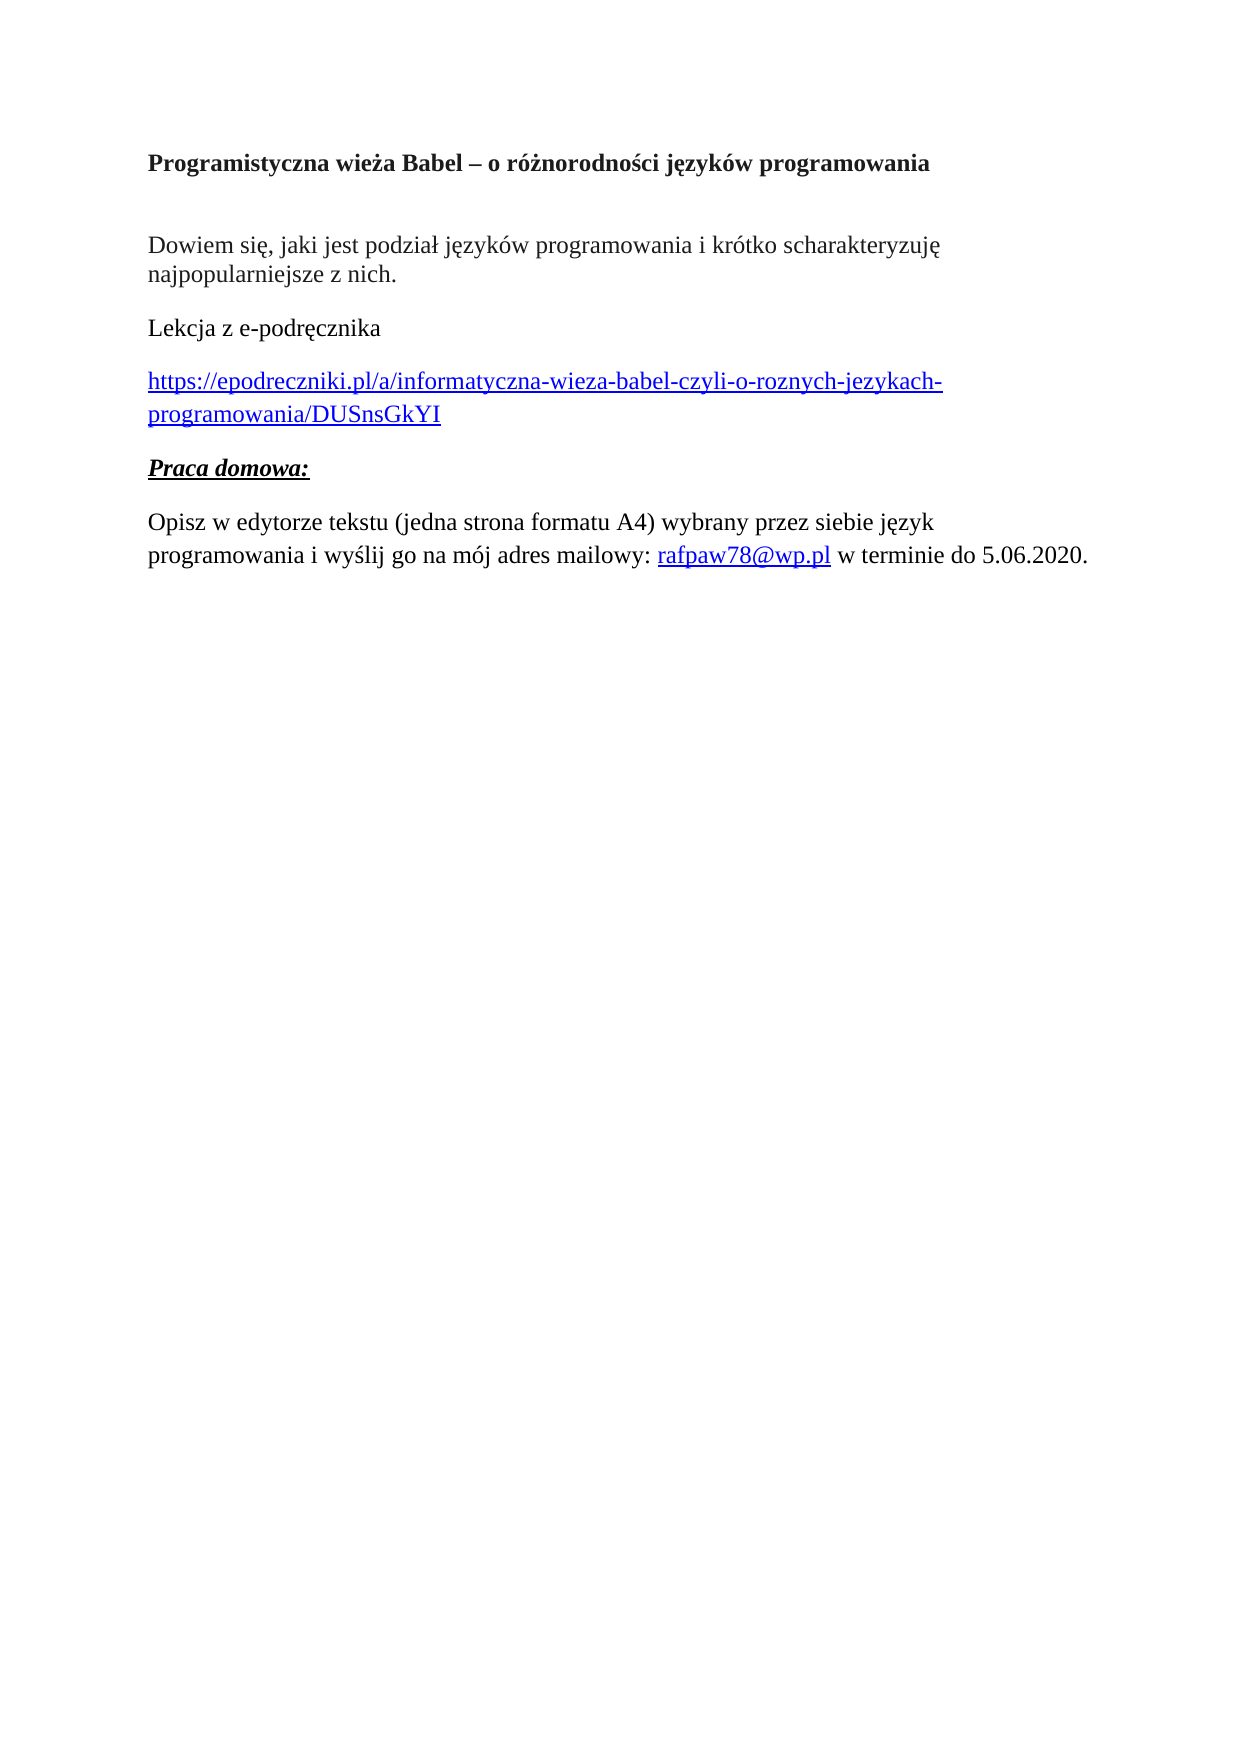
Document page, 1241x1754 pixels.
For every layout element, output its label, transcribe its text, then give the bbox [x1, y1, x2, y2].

text https://epodreczniki.pl/a/informatyczna-wieza-babel-czyli-o-roznych-jezykach-programowania/DUSnsGkYI [148, 366, 1093, 428]
text Opisz w edytorze tekstu (jedna strona formatu A4) wybrany przez siebie język programowania i wyślij go na mój adres mailowy: rafpaw78@wp.pl w terminie do 5.06.2020. [148, 507, 1093, 569]
text Lekcja z e-podręcznika [148, 313, 1093, 341]
text Praca domowa: [148, 453, 1093, 482]
text Programistyczna wieża Babel – o różnorodności języków programowania [148, 148, 1093, 176]
text Dowiem się, jaki jest podział języków programowania i krótko scharakteryzuję najpopularniejsze z nich. [148, 230, 1093, 288]
